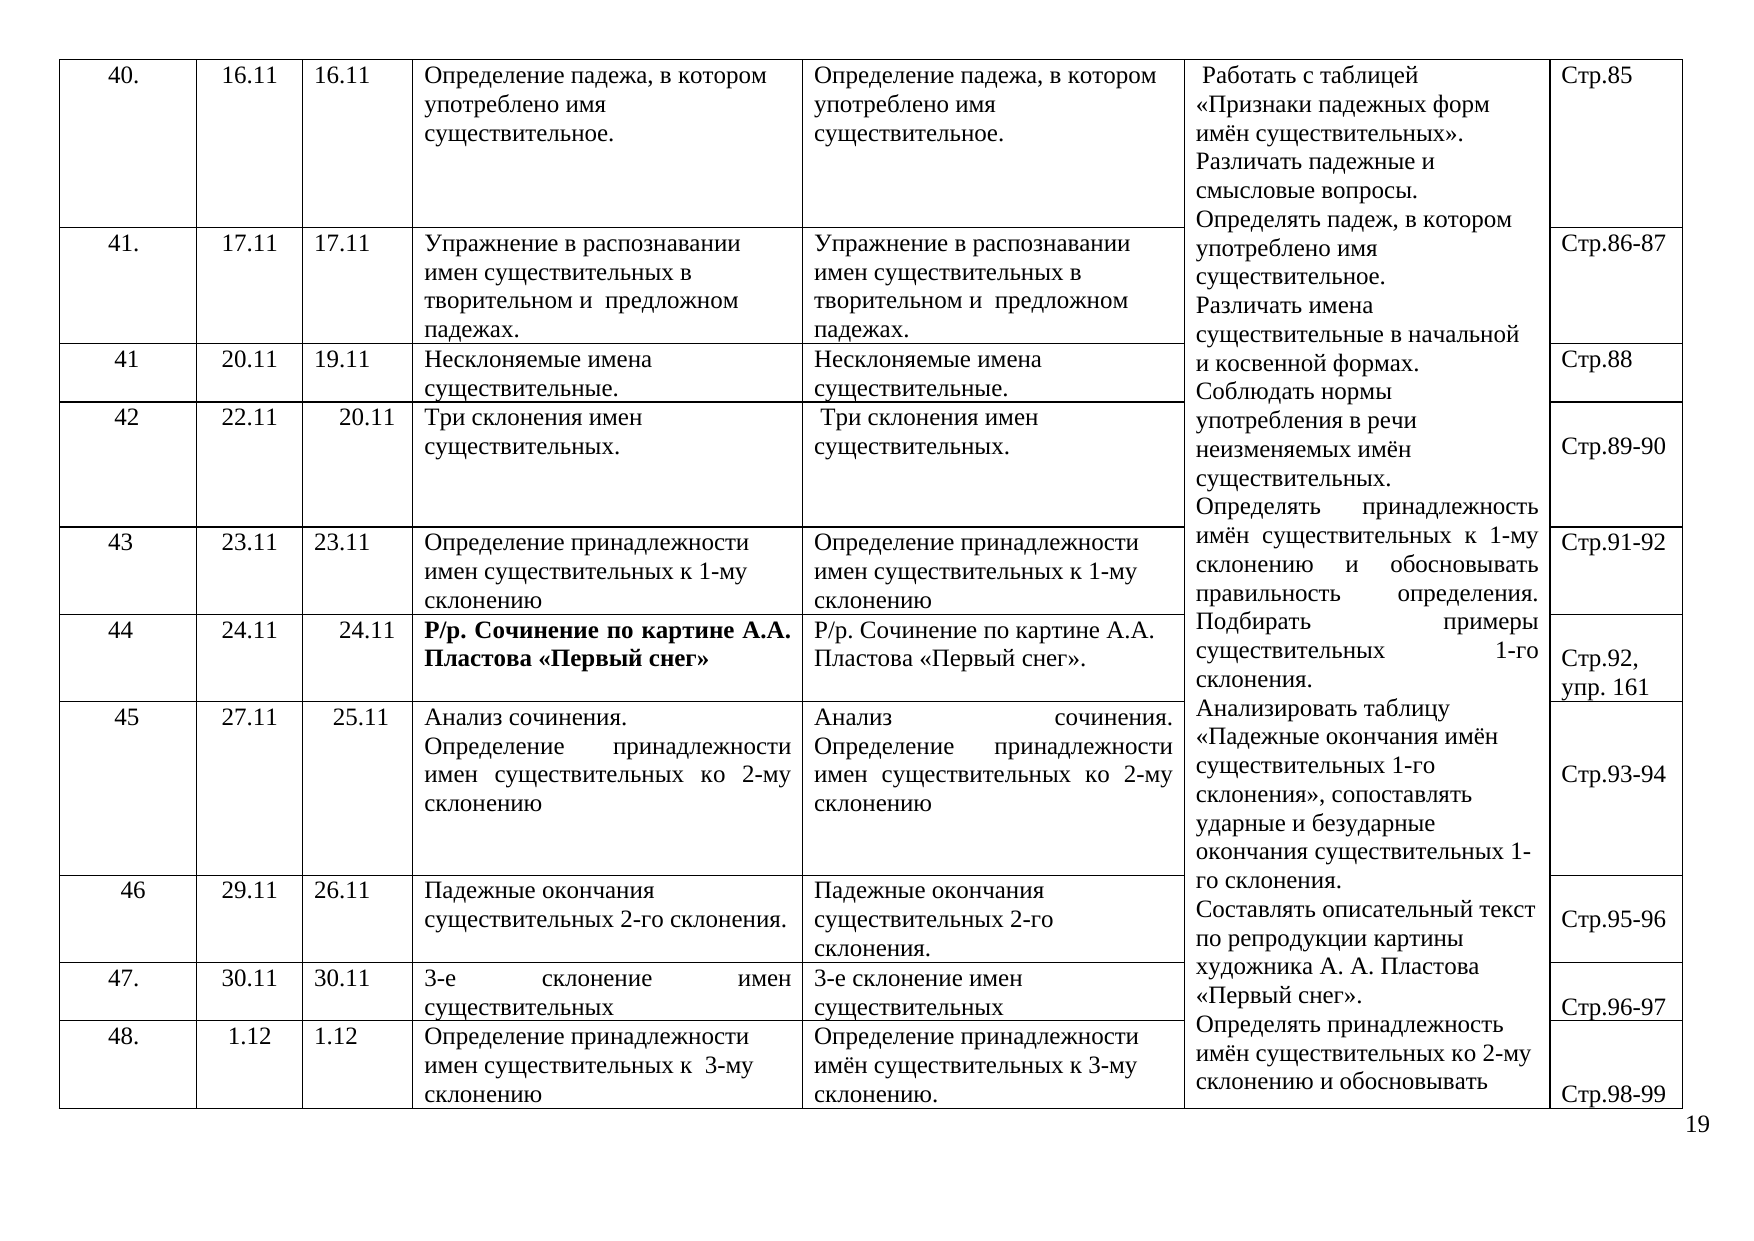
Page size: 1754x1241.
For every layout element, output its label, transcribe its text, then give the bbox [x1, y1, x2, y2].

table_cell 22.11 [197, 403, 302, 526]
table_cell 16.11 [197, 60, 302, 227]
table_cell Стр.96-97 [1551, 963, 1682, 1020]
table_cell 41 [60, 344, 196, 401]
table_cell Анализ сочинения. Определение принадлежности имен существительных ко 2-му склонению [803, 702, 1184, 874]
table_cell [60, 963, 196, 1020]
table_cell 1.12 [197, 1021, 302, 1108]
table_cell Определение падежа, в котором употреблено имя существительное. [803, 60, 1184, 227]
table_cell 45 [60, 702, 196, 874]
table_cell Несклоняемые имена существительные. [803, 344, 1184, 401]
table_cell Упражнение в распознавании имен существительных в творительном и предложном падежах. [803, 228, 1184, 343]
table_cell Анализ сочинения. Определение принадлежности имен существительных ко 2-му склонению [413, 702, 802, 874]
table_cell Определение падежа, в котором употреблено имя существительное. [413, 60, 802, 227]
table_cell 1.12 [303, 1021, 412, 1108]
table_cell [60, 1021, 196, 1108]
table_cell Три склонения имен существительных. [413, 403, 802, 526]
table_cell Несклоняемые имена существительные. [413, 344, 802, 401]
table_cell Упражнение в распознавании имен существительных в творительном и предложном падежах. [413, 228, 802, 343]
table_cell Стр.88 [1551, 344, 1682, 401]
table_cell 24.11 [303, 615, 412, 701]
table_cell 29.11 [197, 876, 302, 962]
table_cell [60, 60, 196, 227]
table_cell 16.11 [303, 60, 412, 227]
table_cell Стр.86-87 [1551, 228, 1682, 343]
table_cell Определение принадлежности имен существительных к 1-му склонению [413, 528, 802, 614]
table_cell Стр.93-94 [1551, 702, 1682, 874]
table_cell 30.11 [303, 963, 412, 1020]
table_cell 44 [60, 615, 196, 701]
table_cell 30.11 [197, 963, 302, 1020]
table_cell 24.11 [197, 615, 302, 701]
table_cell Стр.95-96 [1551, 876, 1682, 962]
table_cell 20.11 [197, 344, 302, 401]
table_cell 19.11 [303, 344, 412, 401]
table_cell Определение принадлежности имен существительных к 3-му склонению [413, 1021, 802, 1108]
table_cell 43 [60, 528, 196, 614]
table_cell Р/р. Сочинение по картине А.А. Пластова «Первый снег». [803, 615, 1184, 701]
table_cell 27.11 [197, 702, 302, 874]
table_cell Три склонения имен существительных. [803, 403, 1184, 526]
table_cell 42 [60, 403, 196, 526]
table_cell 20.11 [303, 403, 412, 526]
table_cell 25.11 [303, 702, 412, 874]
table_cell Р/р. Сочинение по картине А.А. Пластова «Первый снег» [413, 615, 802, 701]
table_cell 3-е склонение имен существительных [803, 963, 1184, 1020]
table_cell 26.11 [303, 876, 412, 962]
table_cell Стр.85 [1551, 60, 1682, 227]
table_cell 17.11 [303, 228, 412, 343]
table_cell Стр.89-90 [1551, 403, 1682, 526]
table_cell Определение принадлежности имен существительных к 1-му склонению [803, 528, 1184, 614]
table_cell Падежные окончания существительных 2-го склонения. [803, 876, 1184, 962]
table_cell Стр.91-92 [1551, 528, 1682, 614]
table_cell Стр.98-99 [1551, 1021, 1682, 1108]
table_cell [60, 228, 196, 343]
table_cell 23.11 [197, 528, 302, 614]
table_cell 17.11 [197, 228, 302, 343]
table_cell Определение принадлежности имён существительных к 3-му склонению. [803, 1021, 1184, 1108]
table_cell 46 [60, 876, 196, 962]
table_cell 3-е склонение имен существительных [413, 963, 802, 1020]
table_cell Стр.92, упр. 161 [1551, 615, 1682, 701]
table_cell Падежные окончания существительных 2-го склонения. [413, 876, 802, 962]
table_cell 23.11 [303, 528, 412, 614]
